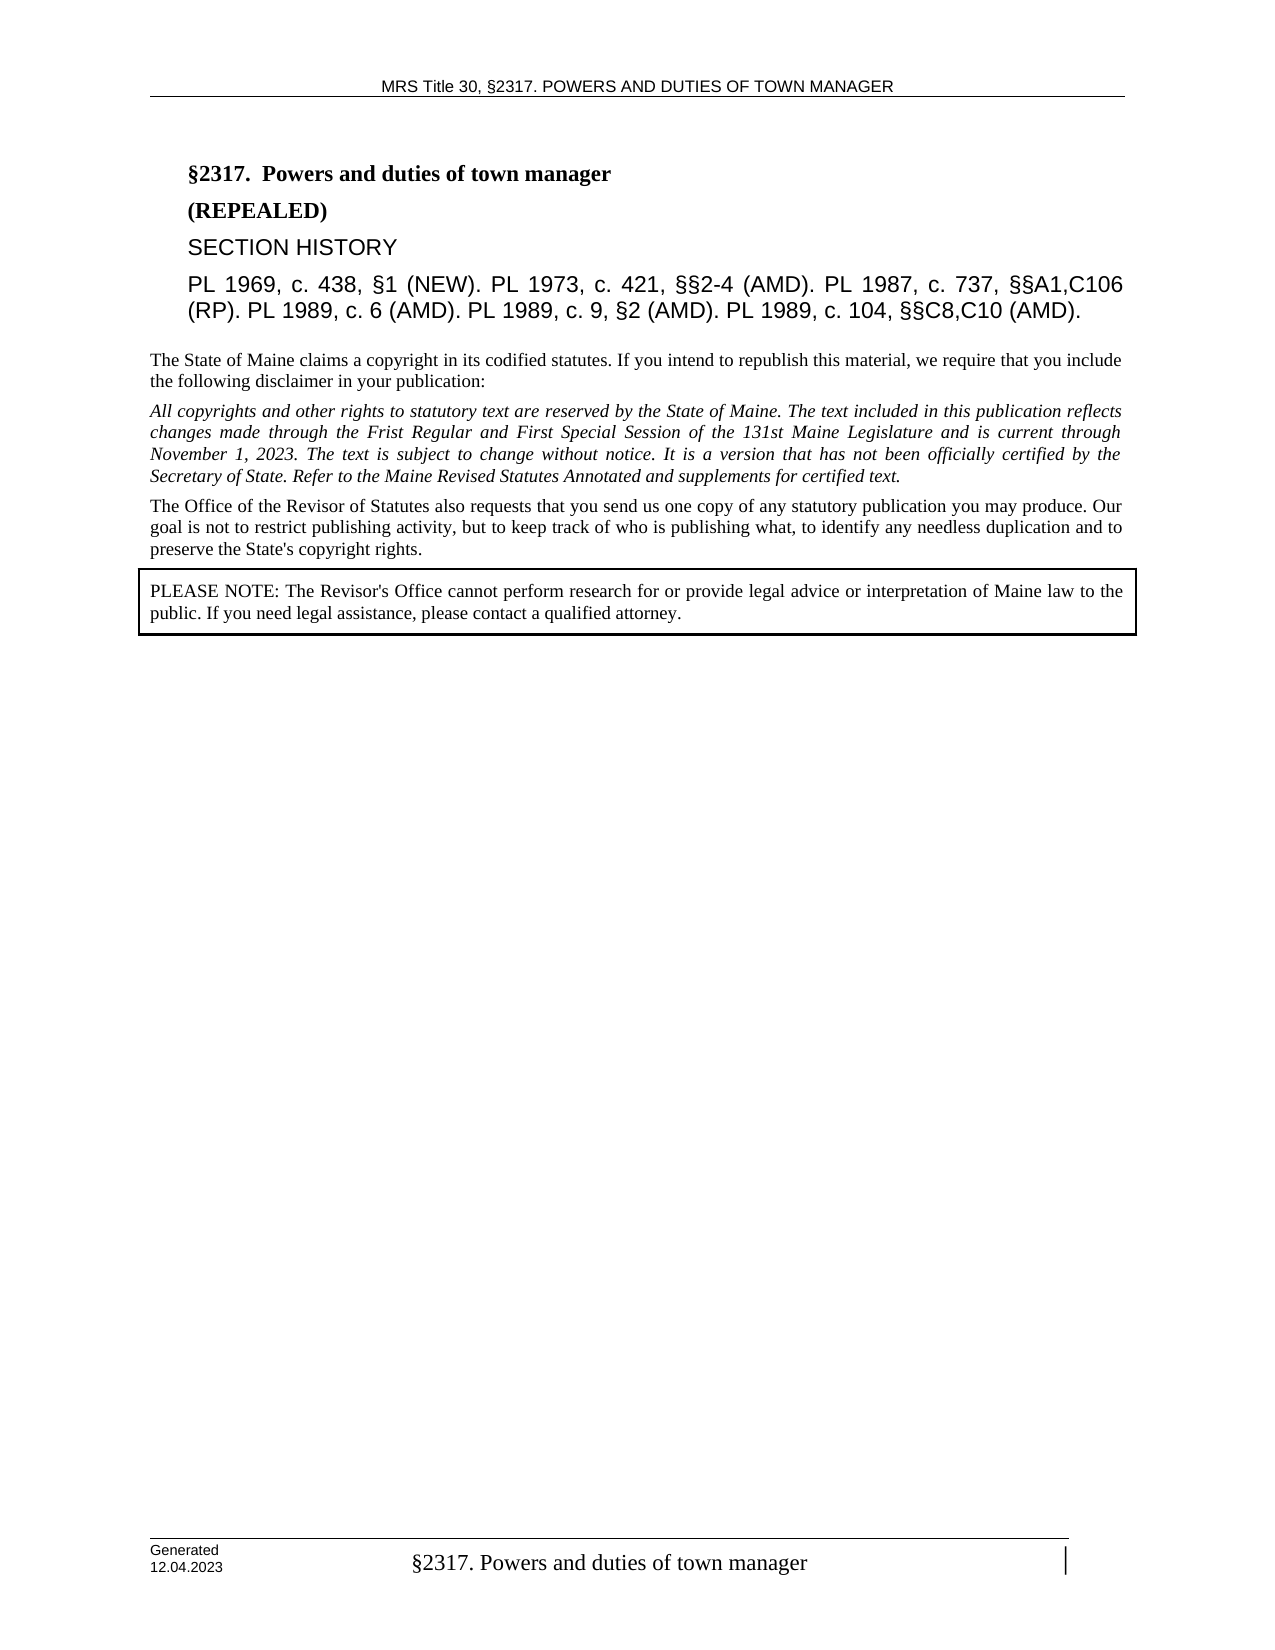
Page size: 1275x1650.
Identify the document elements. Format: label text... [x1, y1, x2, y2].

text All copyrights and other rights to statutory text are reserved by the State of Maine. The text included in this publication reflects changes made through the Frist Regular and First Special Session of the 131st Maine Legislature and is current through November 1, 2023 . The text is subject to change without notice. It is a version that has not been officially certified by the Secretary of State. Refer to the Maine Revised Statutes Annotated and supplements for certified text. [150, 400, 1125, 486]
text (REPEALED) [187, 197, 1125, 223]
text PLEASE NOTE: The Revisor's Office cannot perform research for or provide legal advice or interpretation of Maine law to the public. If you need legal assistance, please contact a qualified attorney. [140, 570, 1135, 633]
text §2317. Powers and duties of town manager [187, 160, 1125, 187]
text PL 1969, c. 438, §1 (NEW). PL 1973, c. 421, §§2-4 (AMD). PL 1987, c. 737, §§A1,C106 (RP). PL 1989, c. 6 (AMD). PL 1989, c. 9, §2 (AMD). PL 1989, c. 104, §§C8,C10 (AMD). [187, 271, 1125, 323]
text The Office of the Revisor of Statutes also requests that you send us one copy of any statutory publication you may produce. Our goal is not to restrict publishing activity, but to keep track of who is publishing what, to identify any needless duplication and to preserve the State's copyright rights. [150, 494, 1125, 559]
text The State of Maine claims a copyright in its codified statutes. If you intend to republish this material, we require that you include the following disclaimer in your publication: [150, 348, 1125, 392]
text SECTION HISTORY [187, 234, 1125, 260]
